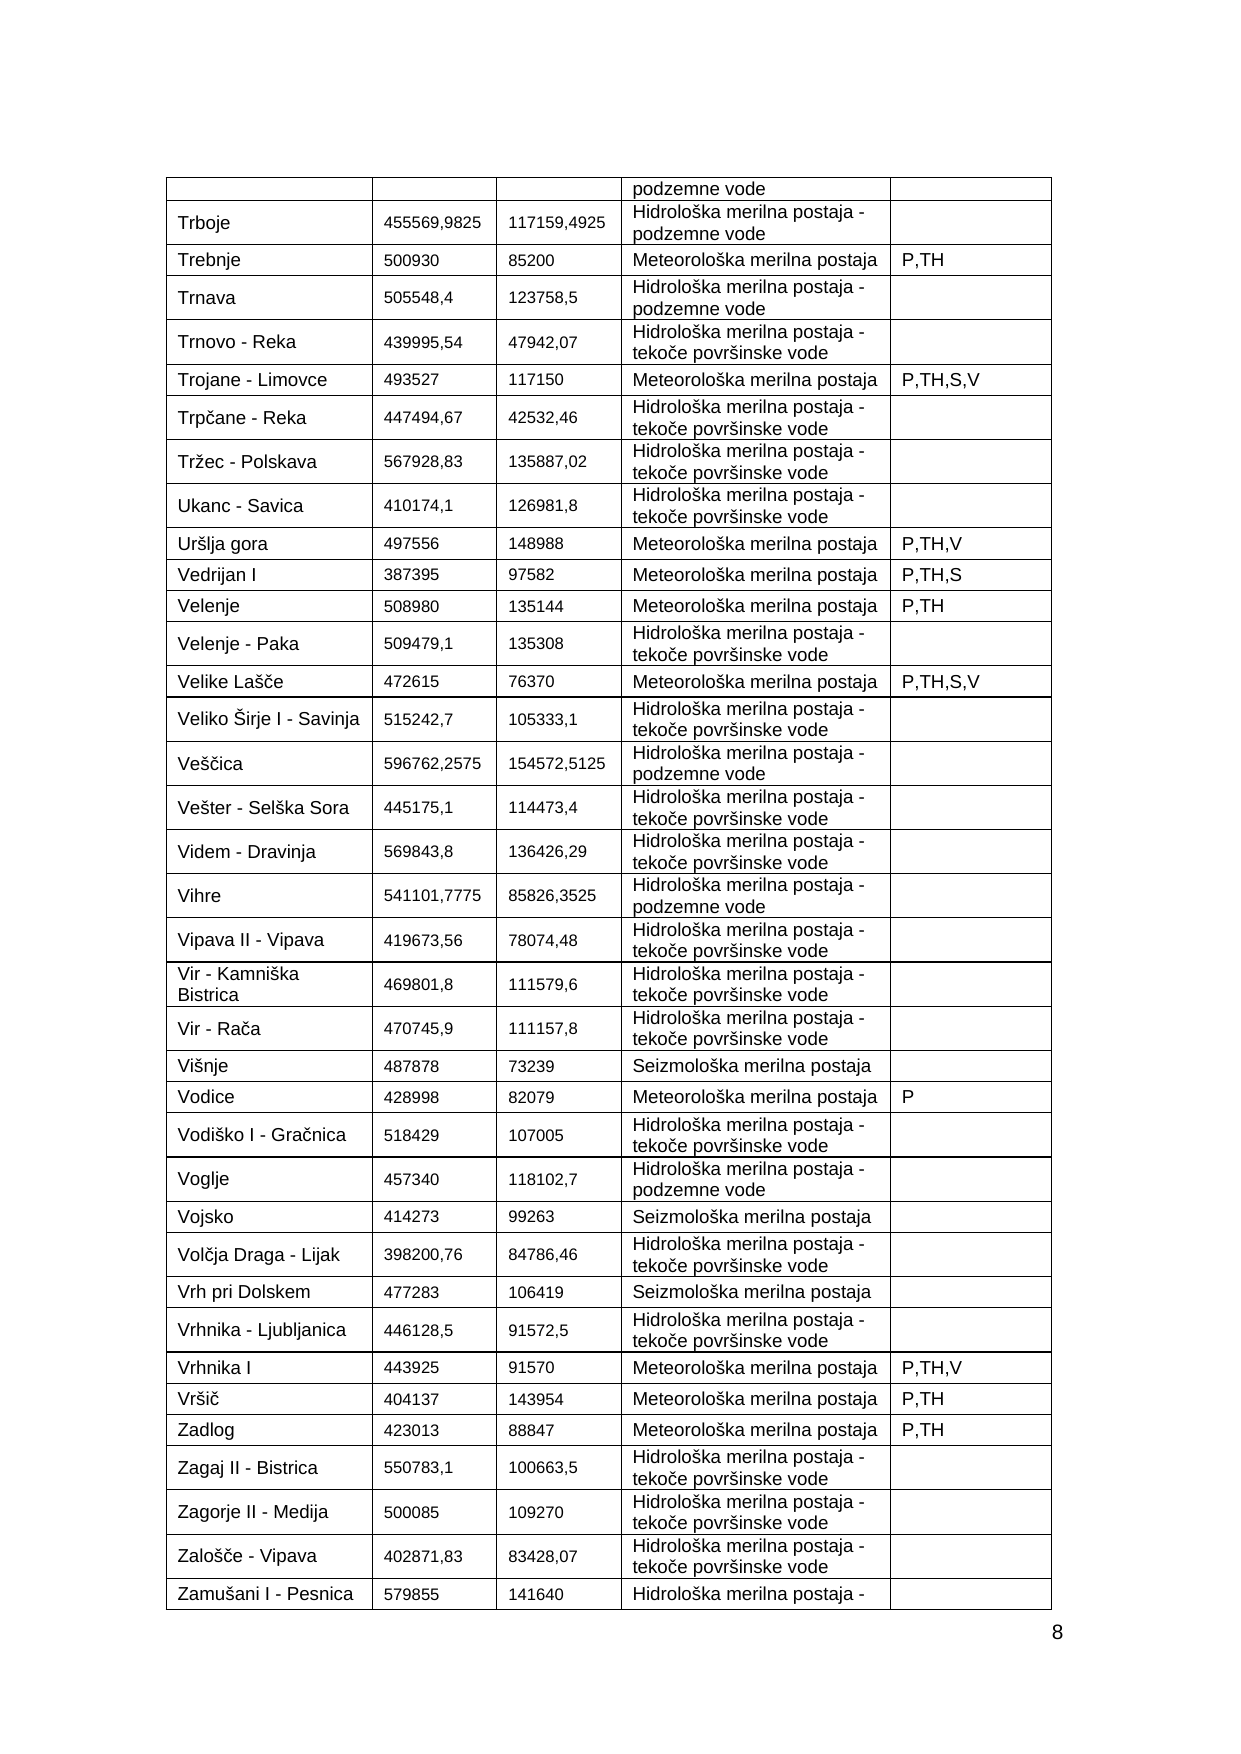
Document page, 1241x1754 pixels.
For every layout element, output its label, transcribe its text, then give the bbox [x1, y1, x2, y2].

table_cell [891, 201, 1051, 244]
table_cell 446128,5 [373, 1308, 496, 1351]
table_cell P,TH [891, 1384, 1051, 1414]
table_cell P,TH [891, 1415, 1051, 1445]
table_cell 410174,1 [373, 484, 496, 527]
table_cell 84786,46 [497, 1233, 621, 1276]
table_cell 541101,7775 [373, 874, 496, 917]
table_cell P,TH,V [891, 528, 1051, 558]
table_cell 148988 [497, 528, 621, 558]
table_cell 567928,83 [373, 440, 496, 483]
table_cell 423013 [373, 1415, 496, 1445]
table_cell 106419 [497, 1277, 621, 1307]
table_cell Vipava II - Vipava [167, 918, 372, 961]
table_cell 76370 [497, 666, 621, 696]
table_cell 115436,08 [497, 178, 621, 200]
table_cell 469801,8 [373, 963, 496, 1006]
table_cell Hidrološka merilna postaja - tekoče površinske vode [622, 963, 890, 1006]
table_cell 47942,07 [497, 320, 621, 363]
table_cell Veliko Širje I - Savinja [167, 698, 372, 741]
table_cell 136426,29 [497, 830, 621, 873]
table_cell [891, 963, 1051, 1006]
table_cell 117159,4925 [497, 201, 621, 244]
table_cell P,TH,S,V [891, 666, 1051, 696]
table_cell 114473,4 [497, 786, 621, 829]
table_cell 414273 [373, 1202, 496, 1232]
table_cell 73239 [497, 1051, 621, 1081]
table_cell Uršlja gora [167, 528, 372, 558]
table_cell [891, 178, 1051, 200]
table_cell Meteorološka merilna postaja [622, 1353, 890, 1383]
table_cell Meteorološka merilna postaja [622, 365, 890, 395]
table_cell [622, 201, 890, 244]
table_cell Velenje [167, 591, 372, 621]
table_cell 83428,07 [497, 1535, 621, 1578]
table_cell Hidrološka merilna postaja - podzemne vode [622, 742, 890, 785]
table_cell 505548,4 [373, 276, 496, 319]
table_cell 135144 [497, 591, 621, 621]
table_cell Hidrološka merilna postaja - tekoče površinske vode [622, 1007, 890, 1050]
table_cell 135308 [497, 622, 621, 665]
table_cell Trata [167, 178, 372, 200]
table_cell Trpčane - Reka [167, 396, 372, 439]
table_cell [891, 320, 1051, 363]
table_cell [891, 396, 1051, 439]
table_cell [891, 1233, 1051, 1276]
table_cell [891, 786, 1051, 829]
table_cell 428998 [373, 1082, 496, 1112]
table_cell Veščica [167, 742, 372, 785]
table_cell [891, 1277, 1051, 1307]
table_cell [891, 484, 1051, 527]
table_cell Hidrološka merilna postaja - tekoče površinske vode [622, 1446, 890, 1489]
table_cell 497556 [373, 528, 496, 558]
table_cell Hidrološka merilna postaja - tekoče površinske vode [622, 622, 890, 665]
table_cell [891, 1158, 1051, 1201]
table_cell Vir - Rača [167, 1007, 372, 1050]
table_cell Velenje - Paka [167, 622, 372, 665]
table_cell Meteorološka merilna postaja [622, 245, 890, 275]
table_cell Vrh pri Dolskem [167, 1277, 372, 1307]
table_cell 387395 [373, 560, 496, 590]
table_cell Hidrološka merilna postaja - tekoče površinske vode [622, 320, 890, 363]
table_cell Videm - Dravinja [167, 830, 372, 873]
table_cell 105333,1 [497, 698, 621, 741]
table_cell Hidrološka merilna postaja - tekoče površinske vode [622, 786, 890, 829]
table_cell Hidrološka merilna postaja - tekoče površinske vode [622, 440, 890, 483]
table_cell Trboje [167, 201, 372, 244]
table_cell [891, 874, 1051, 917]
table_cell 99263 [497, 1202, 621, 1232]
table_cell Trnovo - Reka [167, 320, 372, 363]
table_cell Meteorološka merilna postaja [622, 666, 890, 696]
table_cell 85200 [497, 245, 621, 275]
table_cell 82079 [497, 1082, 621, 1112]
table_cell 518429 [373, 1113, 496, 1156]
table_cell 447494,67 [373, 396, 496, 439]
table_cell [891, 276, 1051, 319]
table_cell Hidrološka merilna postaja - tekoče površinske vode [622, 1113, 890, 1156]
table_cell Vodiško I - Gračnica [167, 1113, 372, 1156]
table_cell Hidrološka merilna postaja - podzemne vode [622, 874, 890, 917]
table_cell [891, 1202, 1051, 1232]
table_cell [891, 1446, 1051, 1489]
table_cell Meteorološka merilna postaja [622, 1415, 890, 1445]
table_cell P [891, 1082, 1051, 1112]
table_cell 477283 [373, 1277, 496, 1307]
table_cell Vešter - Selška Sora [167, 786, 372, 829]
table_cell Volčja Draga - Lijak [167, 1233, 372, 1276]
table_cell 42532,46 [497, 396, 621, 439]
table_cell 487878 [373, 1051, 496, 1081]
table_cell 509479,1 [373, 622, 496, 665]
table_cell 135887,02 [497, 440, 621, 483]
table_cell 154572,5125 [497, 742, 621, 785]
table_cell Hidrološka merilna postaja - podzemne vode [622, 276, 890, 319]
table_cell Seizmološka merilna postaja [622, 1202, 890, 1232]
table_cell Meteorološka merilna postaja [622, 1384, 890, 1414]
table_cell 404137 [373, 1384, 496, 1414]
table_cell Hidrološka merilna postaja - tekoče površinske vode [622, 1308, 890, 1351]
table_cell 550783,1 [373, 1446, 496, 1489]
table_cell 111157,8 [497, 1007, 621, 1050]
table_cell Meteorološka merilna postaja [622, 591, 890, 621]
table_cell [891, 742, 1051, 785]
table_cell [891, 1051, 1051, 1081]
table_cell 500085 [373, 1490, 496, 1533]
table_cell 445175,1 [373, 786, 496, 829]
table_cell 118102,7 [497, 1158, 621, 1201]
table_cell 515242,7 [373, 698, 496, 741]
table_cell Ukanc - Savica [167, 484, 372, 527]
table_cell 107005 [497, 1113, 621, 1156]
table_cell 111579,6 [497, 963, 621, 1006]
table_cell 455569,9825 [373, 201, 496, 244]
table_cell Velike Lašče [167, 666, 372, 696]
table_cell Vihre [167, 874, 372, 917]
table_cell 91570 [497, 1353, 621, 1383]
table_cell 123758,5 [497, 276, 621, 319]
table_cell 91572,5 [497, 1308, 621, 1351]
table_cell [891, 830, 1051, 873]
table_cell P,TH [891, 245, 1051, 275]
table_cell 117150 [497, 365, 621, 395]
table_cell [167, 1579, 372, 1609]
table_cell Hidrološka merilna postaja - tekoče površinske vode [622, 830, 890, 873]
table_cell Višnje [167, 1051, 372, 1081]
table_cell 443925 [373, 1353, 496, 1383]
table_cell 126981,8 [497, 484, 621, 527]
table_cell 88847 [497, 1415, 621, 1445]
table_cell Hidrološka merilna postaja - tekoče površinske vode [622, 698, 890, 741]
table_cell 109270 [497, 1490, 621, 1533]
table_cell P,TH,S [891, 560, 1051, 590]
table_cell 569843,8 [373, 830, 496, 873]
table_cell [891, 1490, 1051, 1533]
table_cell 100663,5 [497, 1446, 621, 1489]
table_cell Hidrološka merilna postaja - tekoče površinske vode [622, 918, 890, 961]
table_cell P,TH,S,V [891, 365, 1051, 395]
table_cell 449862,76 [373, 178, 496, 200]
table_cell Voglje [167, 1158, 372, 1201]
table_cell 402871,83 [373, 1535, 496, 1578]
table_cell 472615 [373, 666, 496, 696]
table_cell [622, 178, 890, 200]
table_cell [891, 1535, 1051, 1578]
table_cell Vrhnika I [167, 1353, 372, 1383]
table_cell Hidrološka merilna postaja - podzemne vode [622, 1158, 890, 1201]
table_cell [891, 1113, 1051, 1156]
table_cell 470745,9 [373, 1007, 496, 1050]
table_cell [891, 440, 1051, 483]
table_cell [891, 622, 1051, 665]
table_cell Vir - Kamniška Bistrica [167, 963, 372, 1006]
table_cell Trebnje [167, 245, 372, 275]
table_cell 500930 [373, 245, 496, 275]
table_cell 596762,2575 [373, 742, 496, 785]
table_cell Trnava [167, 276, 372, 319]
table_cell 493527 [373, 365, 496, 395]
table_cell Seizmološka merilna postaja [622, 1277, 890, 1307]
table_cell Zagaj II - Bistrica [167, 1446, 372, 1489]
table_cell Vršič [167, 1384, 372, 1414]
table_cell Seizmološka merilna postaja [622, 1051, 890, 1081]
table_cell [891, 1579, 1051, 1609]
table_cell Vedrijan I [167, 560, 372, 590]
table_cell P,TH [891, 591, 1051, 621]
table_cell [891, 1308, 1051, 1351]
table_cell 439995,54 [373, 320, 496, 363]
table_cell Zalošče - Vipava [167, 1535, 372, 1578]
table_cell Trojane - Limovce [167, 365, 372, 395]
table_cell Hidrološka merilna postaja - tekoče površinske vode [622, 1490, 890, 1533]
table_cell Meteorološka merilna postaja [622, 1082, 890, 1112]
table_cell Vojsko [167, 1202, 372, 1232]
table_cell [622, 1535, 890, 1578]
table_cell [891, 1007, 1051, 1050]
table_cell 141640 [497, 1579, 621, 1609]
table_cell [891, 698, 1051, 741]
table_cell 143954 [497, 1384, 621, 1414]
table_cell 97582 [497, 560, 621, 590]
table_cell 78074,48 [497, 918, 621, 961]
table_cell P,TH,V [891, 1353, 1051, 1383]
table_cell Hidrološka merilna postaja - tekoče površinske vode [622, 396, 890, 439]
table_cell Zagorje II - Medija [167, 1490, 372, 1533]
table_cell Zadlog [167, 1415, 372, 1445]
table_cell 579855 [373, 1579, 496, 1609]
table_cell Vrhnika - Ljubljanica [167, 1308, 372, 1351]
table_cell Tržec - Polskava [167, 440, 372, 483]
table_cell 508980 [373, 591, 496, 621]
table_cell Hidrološka merilna postaja - tekoče površinske vode [622, 1233, 890, 1276]
table_cell Hidrološka merilna postaja - tekoče površinske vode [622, 484, 890, 527]
table_cell Vodice [167, 1082, 372, 1112]
table_cell Meteorološka merilna postaja [622, 528, 890, 558]
table_cell 419673,56 [373, 918, 496, 961]
table_cell 85826,3525 [497, 874, 621, 917]
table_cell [622, 1579, 890, 1609]
table_cell 457340 [373, 1158, 496, 1201]
table_cell 398200,76 [373, 1233, 496, 1276]
table_cell [891, 918, 1051, 961]
table_cell Meteorološka merilna postaja [622, 560, 890, 590]
